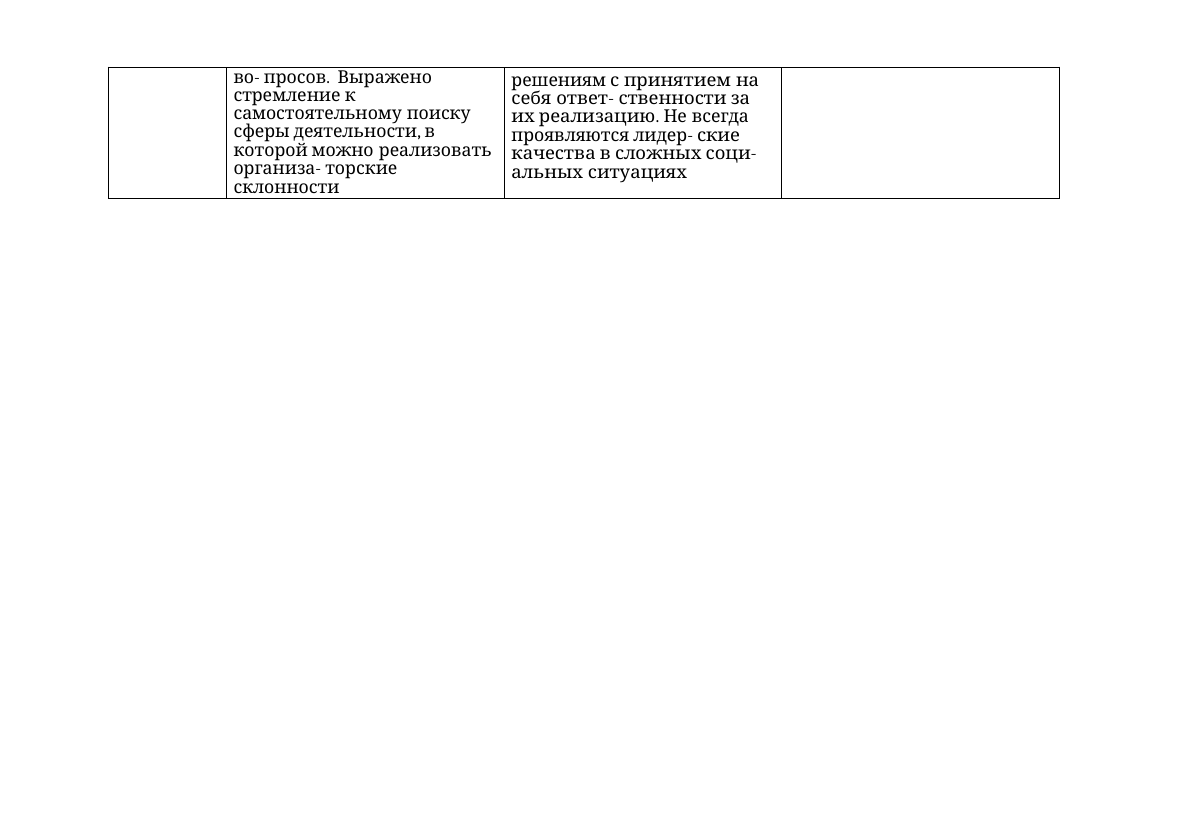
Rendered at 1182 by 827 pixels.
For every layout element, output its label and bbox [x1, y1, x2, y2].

table_cell [505, 68, 781, 198]
table_cell [227, 68, 504, 198]
table_cell [109, 68, 226, 198]
table_cell [782, 68, 1059, 198]
